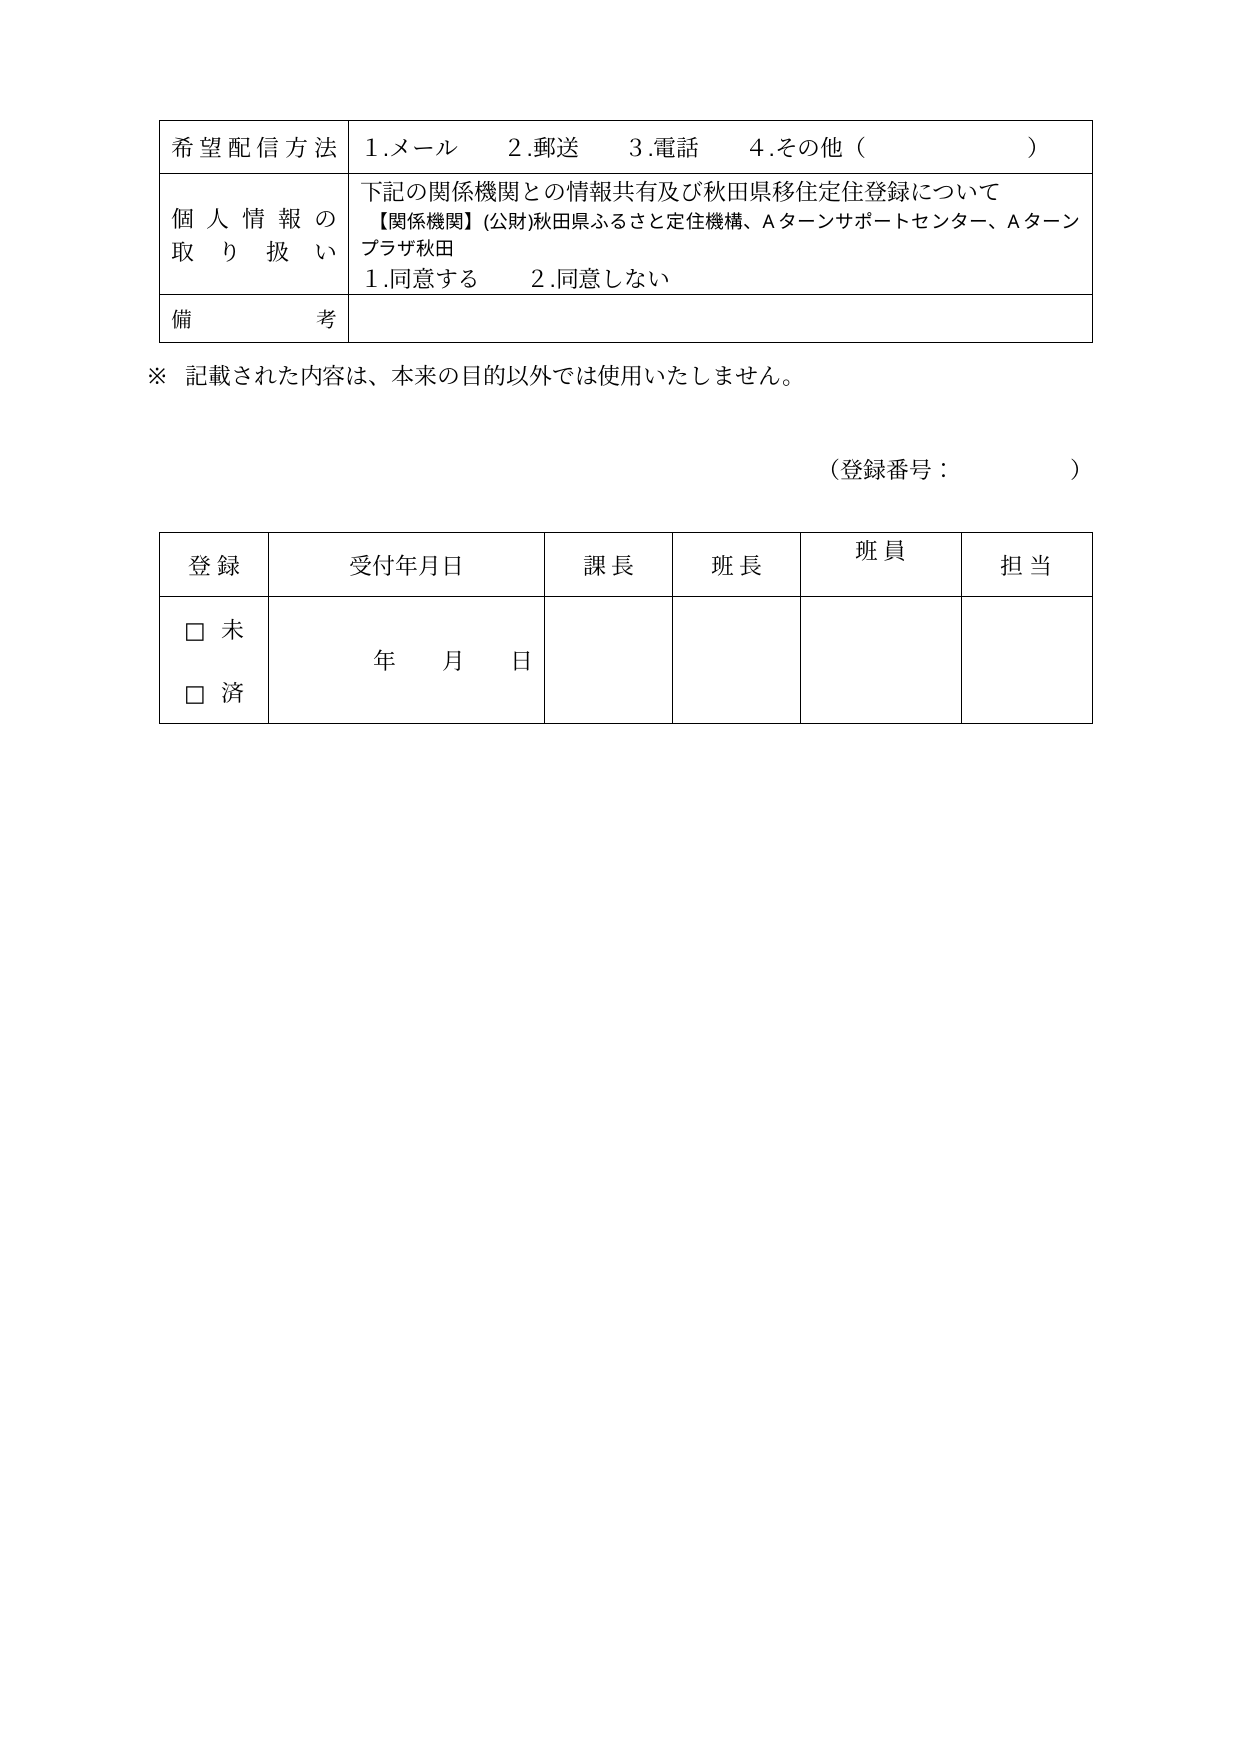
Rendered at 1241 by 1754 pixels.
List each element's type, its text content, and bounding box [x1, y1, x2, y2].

table_cell 下記の関係機関との情報共有及び秋田県移住定住登録について 【関係機関】(公財)秋田県ふるさと定住機構、Aターンサポートセンター、Aターンプラザ秋田 １.同意する ２.同意しない [349, 174, 1092, 294]
table_header 担 当 [962, 533, 1092, 596]
table_cell 希望配信方法 [160, 121, 348, 173]
table_cell [962, 597, 1092, 723]
table_cell 未 済 [160, 597, 268, 723]
table_header 登 録 [160, 533, 268, 596]
table_cell [673, 597, 800, 723]
table_cell [801, 597, 961, 723]
table_cell [349, 295, 1092, 342]
text （登録番号： ） [148, 437, 1092, 500]
list 記載された内容は、本来の目的以外では使用いたしません。 [148, 343, 1092, 406]
table_header 班 員 [801, 533, 961, 596]
table_header 課 長 [545, 533, 672, 596]
table_header 受付年月日 [269, 533, 544, 596]
table_header 班 長 [673, 533, 800, 596]
table_cell １.メール ２.郵送 ３.電話 ４.その他（ ） [349, 121, 1092, 173]
table_cell 年 月 日 [269, 597, 544, 723]
table_cell 個人情報の 取り扱い [160, 174, 348, 294]
table_cell 備考 [160, 295, 348, 342]
table_cell [545, 597, 672, 723]
